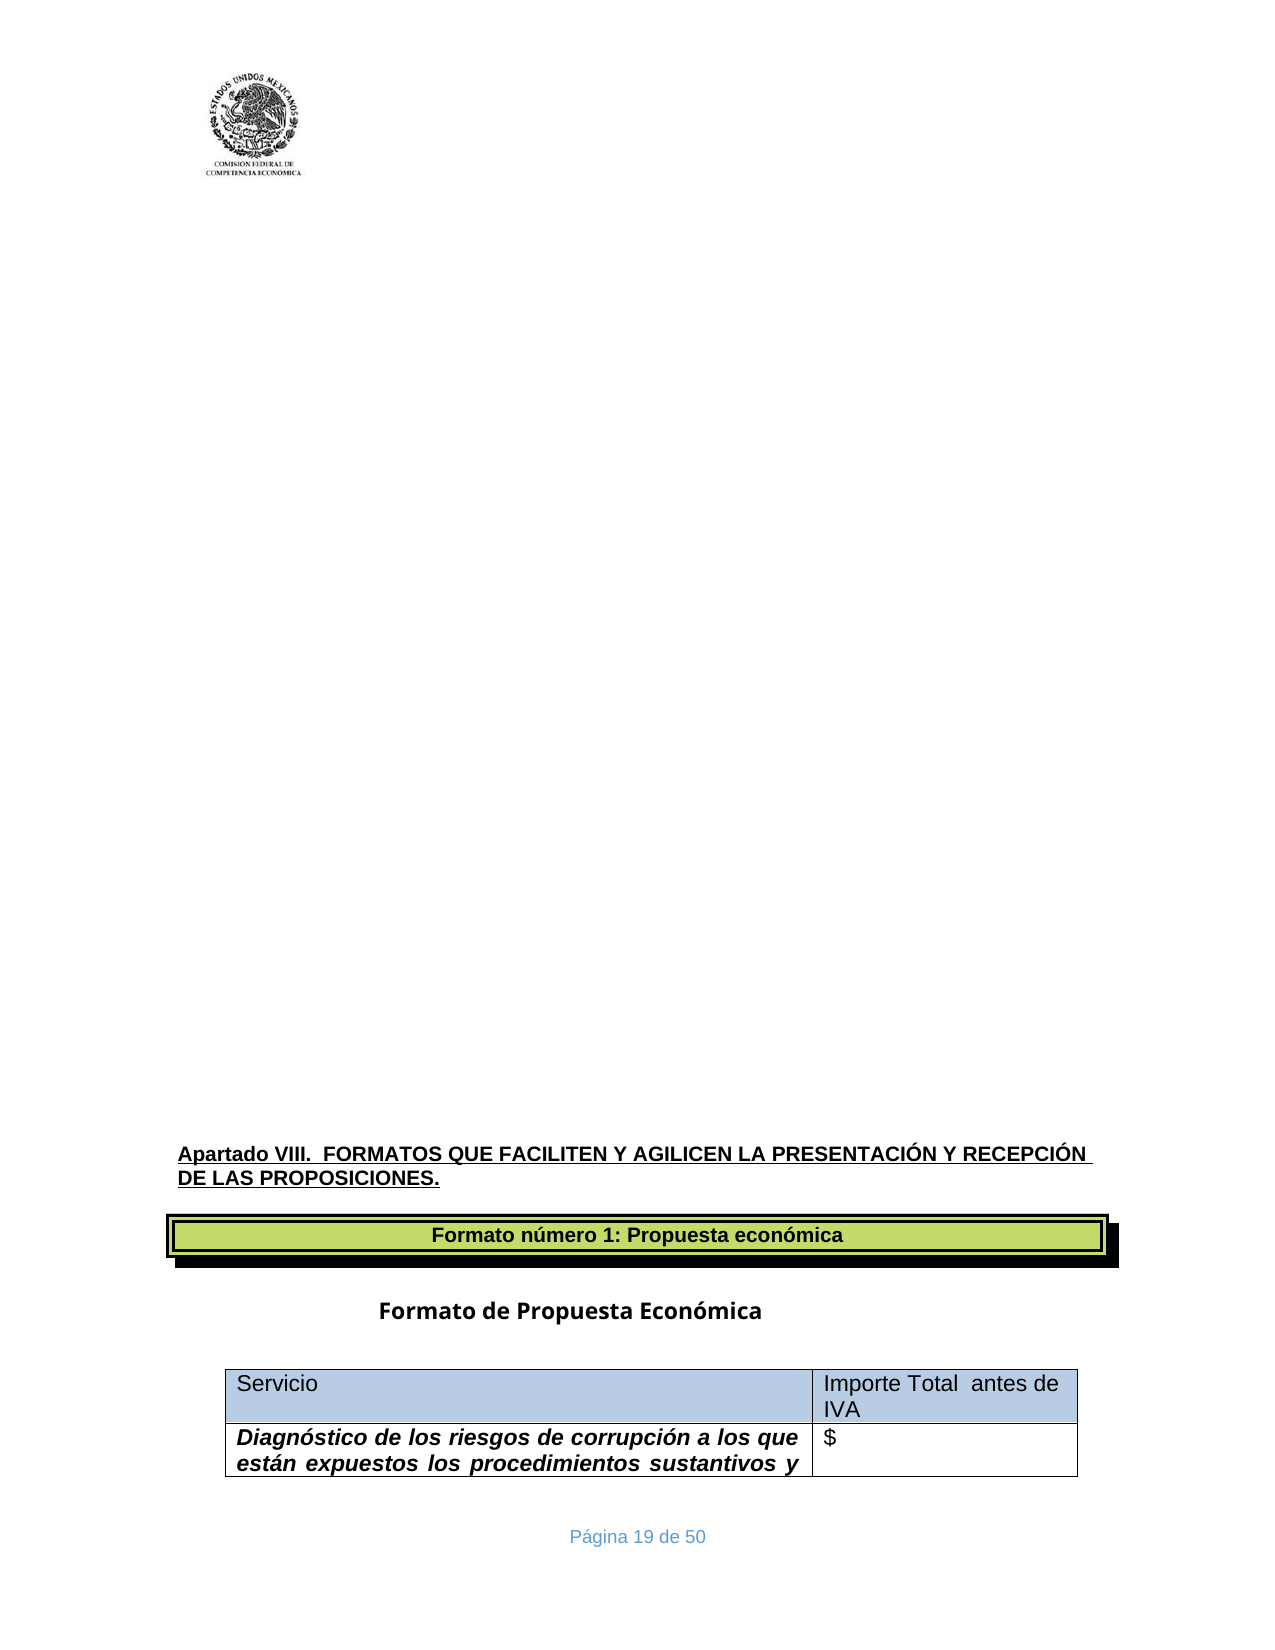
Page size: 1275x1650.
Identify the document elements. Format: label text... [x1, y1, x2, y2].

text Formato número 1: Propuesta económica [169, 1217, 1106, 1255]
picture [188, 73, 322, 179]
text Formato de Propuesta Económica [325, 1294, 1098, 1326]
table_cell $ [813, 1424, 1077, 1476]
text Apartado VIII. FORMATOS QUE FACILITEN Y AGILICEN LA PRESENTACIÓN Y RECEPCIÓN DE LAS PROPOSICIONES. [177, 1142, 1098, 1189]
table_header Servicio [226, 1370, 812, 1422]
table_header Importe Total antes de IVA [813, 1370, 1077, 1422]
table_cell Diagnóstico de los riesgos de corrupción a los que están expuestos los procedimientos sustantivos y adjetivos de la COFECE [226, 1424, 812, 1476]
